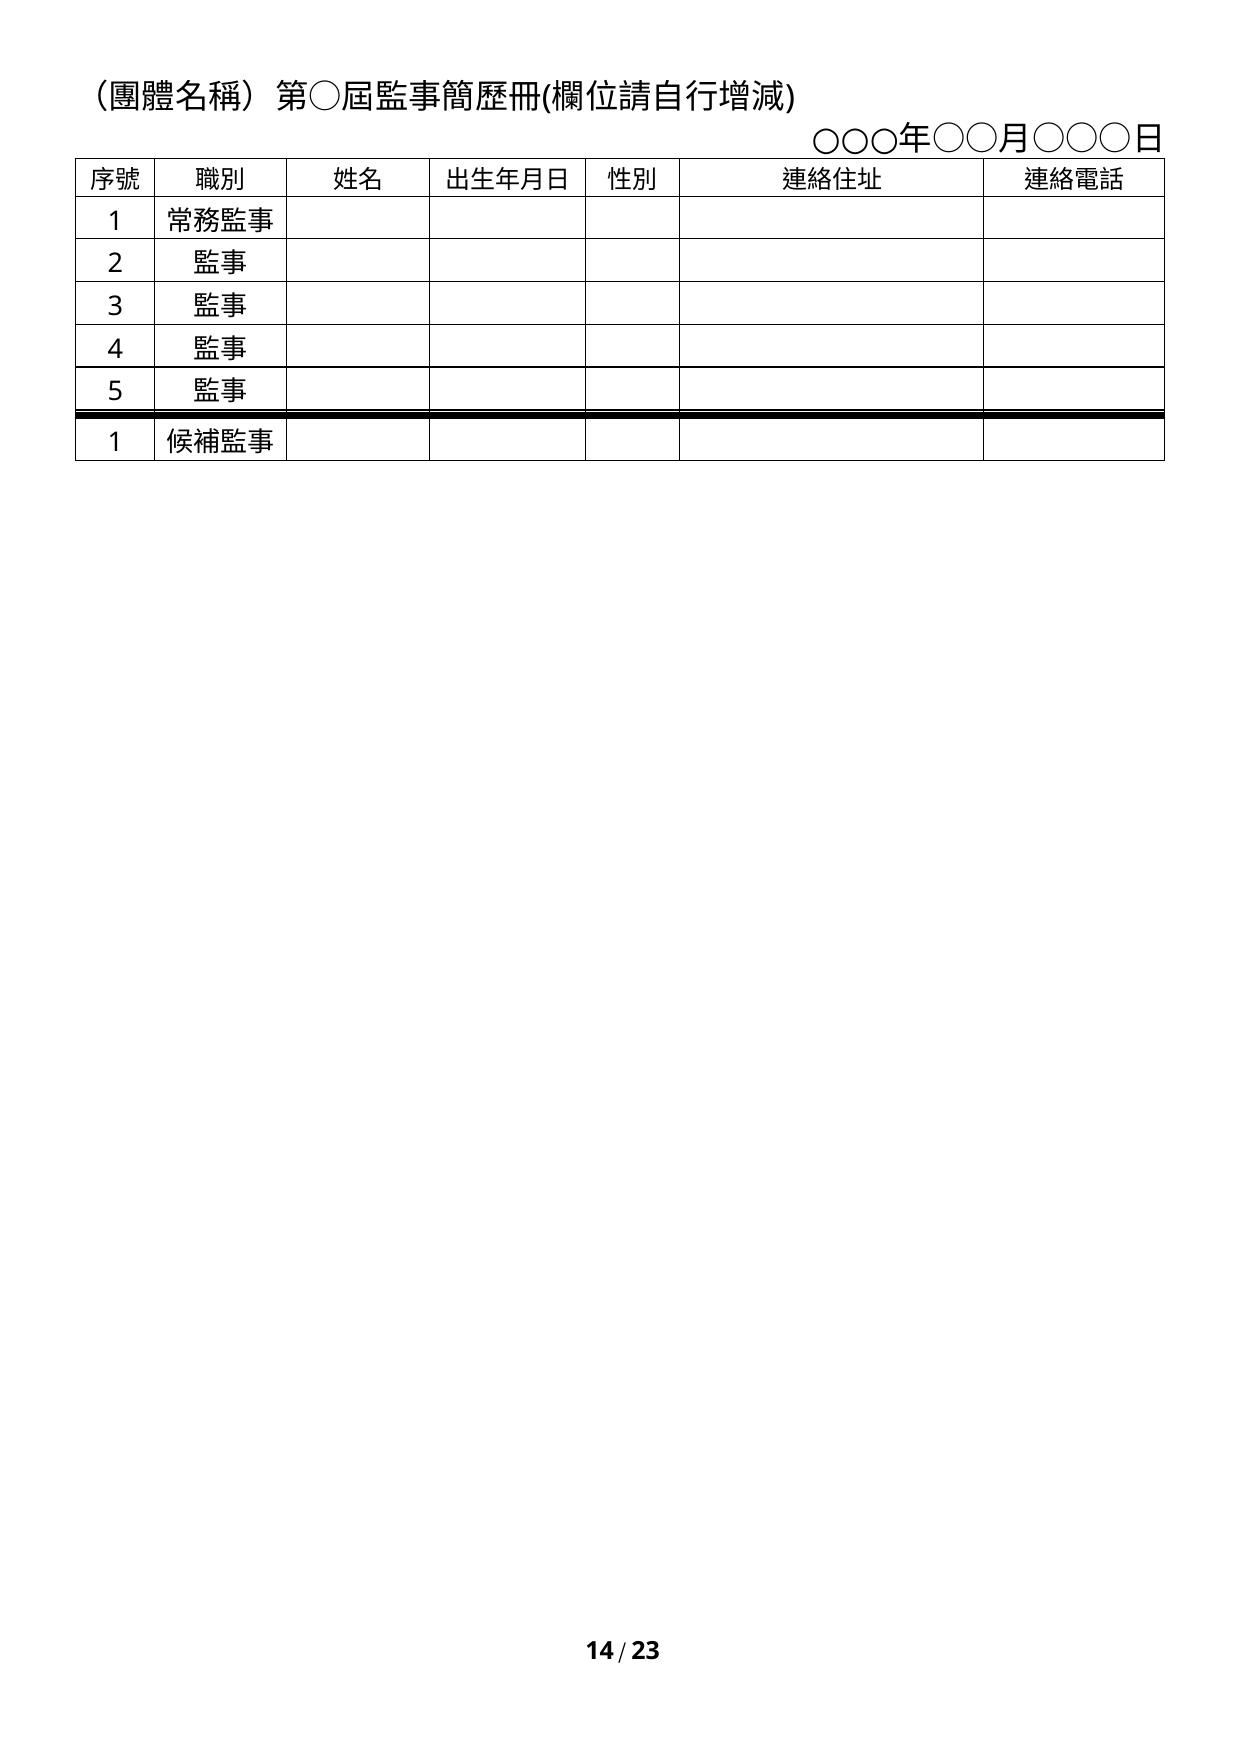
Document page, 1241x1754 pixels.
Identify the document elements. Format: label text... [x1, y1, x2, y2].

table_cell [586, 282, 679, 324]
table_cell 3 [76, 282, 154, 324]
table_cell [984, 239, 1164, 281]
table_cell 監事 [155, 282, 286, 324]
table_header 序號 [76, 159, 154, 196]
table_header 職別 [155, 159, 286, 196]
table_cell [680, 239, 983, 281]
table_cell [430, 282, 585, 324]
table_cell [680, 368, 983, 409]
table_cell [586, 239, 679, 281]
table_cell 候補監事 [155, 419, 286, 460]
table_cell [586, 197, 679, 238]
table_cell [586, 368, 679, 409]
table_cell [984, 368, 1164, 409]
table_cell [984, 282, 1164, 324]
table_cell [680, 282, 983, 324]
table_cell 1 [76, 419, 154, 460]
table_cell [287, 282, 429, 324]
table_cell [984, 419, 1164, 460]
table_cell [430, 368, 585, 409]
table_cell [984, 325, 1164, 366]
table_header 性別 [586, 159, 679, 196]
text ○○○年○○月○○○日 [75, 117, 1165, 158]
table_cell 常務監事 [155, 197, 286, 238]
table_cell 監事 [155, 368, 286, 409]
table_cell [984, 197, 1164, 238]
table_cell [287, 325, 429, 366]
table_cell [287, 368, 429, 409]
table_cell [680, 419, 983, 460]
table_cell [430, 197, 585, 238]
table_cell [287, 197, 429, 238]
table_cell [430, 239, 585, 281]
table_cell [586, 325, 679, 366]
table_cell [287, 239, 429, 281]
table_header 姓名 [287, 159, 429, 196]
table_cell 監事 [155, 239, 286, 281]
table_cell 1 [76, 197, 154, 238]
table_cell [680, 197, 983, 238]
table_header 出生年月日 [430, 159, 585, 196]
table_cell [430, 419, 585, 460]
table_cell [680, 325, 983, 366]
table_cell 5 [76, 368, 154, 409]
table_cell [287, 419, 429, 460]
table_cell [586, 419, 679, 460]
table_cell 4 [76, 325, 154, 366]
table_header 連絡電話 [984, 159, 1164, 196]
table_cell [430, 325, 585, 366]
table_cell 2 [76, 239, 154, 281]
text （團體名稱）第○屆監事簡歷冊(欄位請自行增減) [75, 75, 1165, 117]
table_cell 監事 [155, 325, 286, 366]
table_header 連絡住址 [680, 159, 983, 196]
